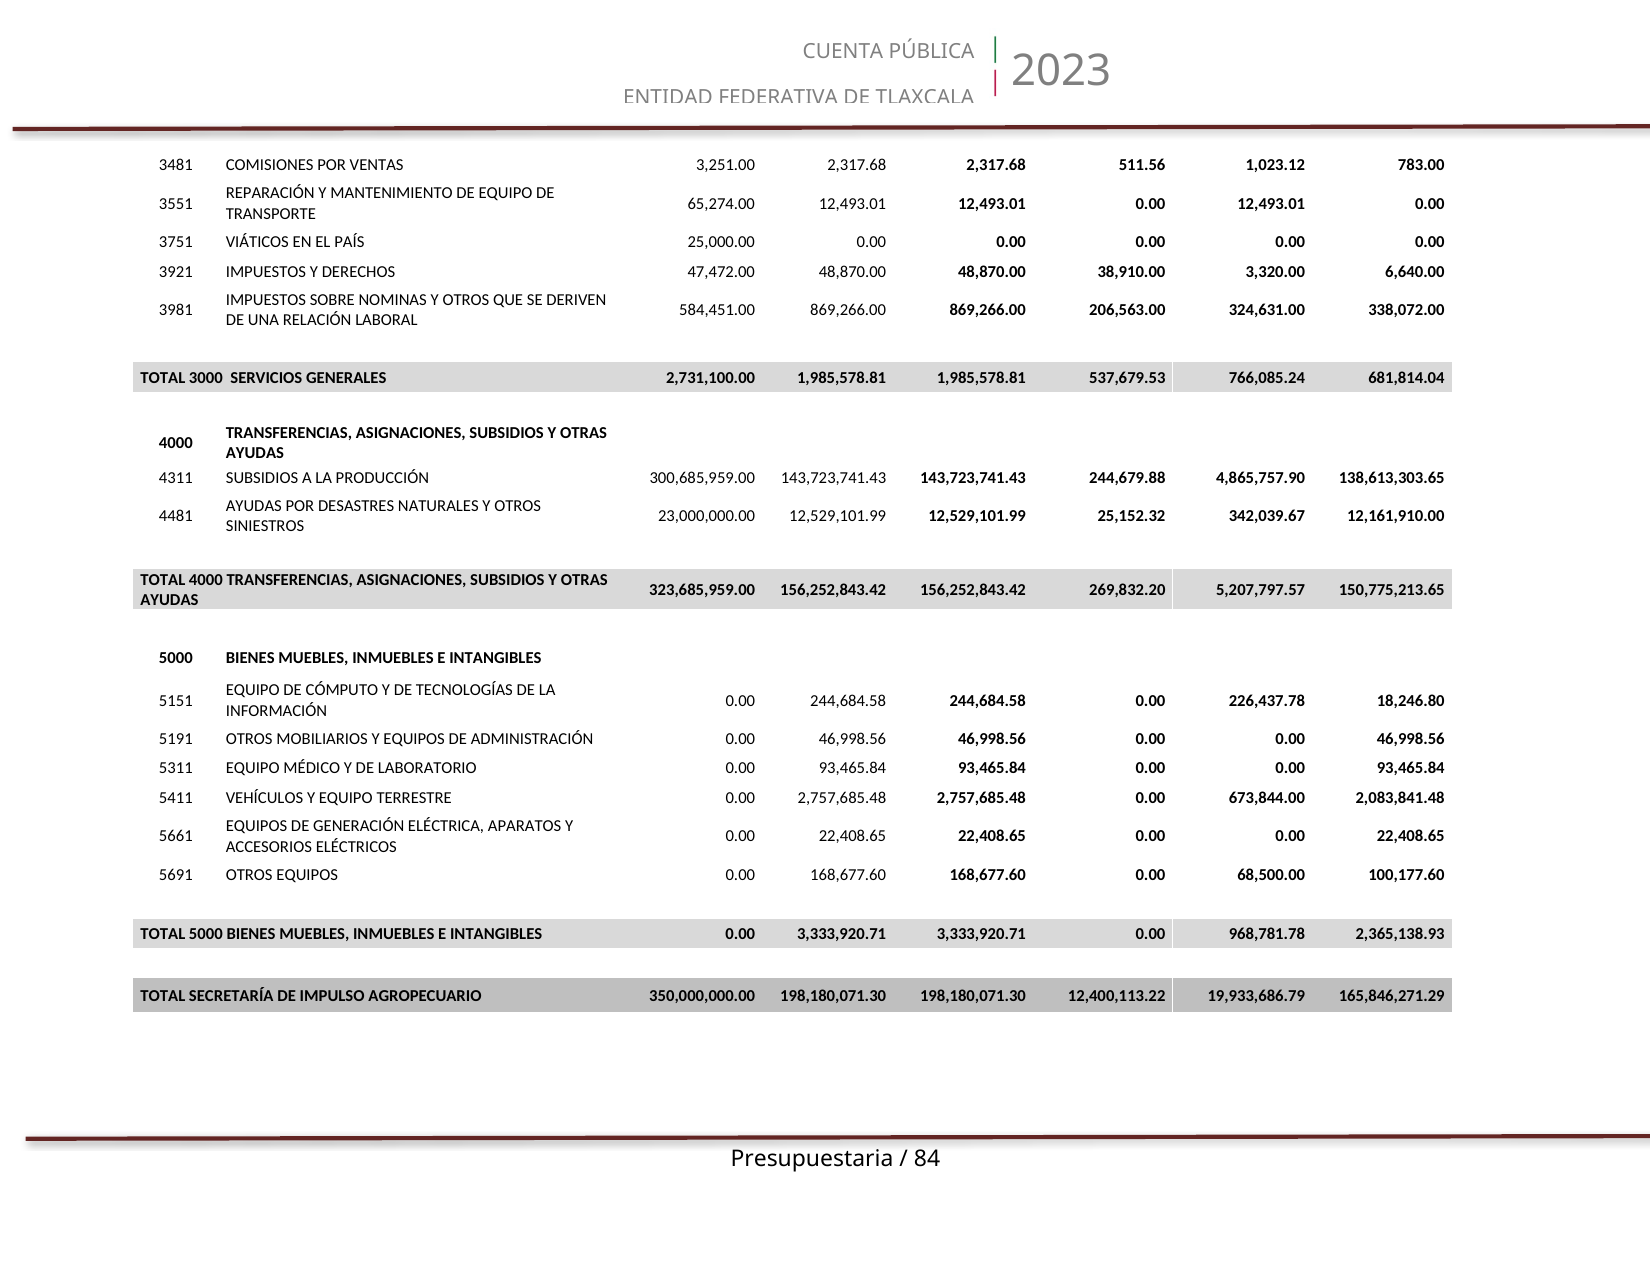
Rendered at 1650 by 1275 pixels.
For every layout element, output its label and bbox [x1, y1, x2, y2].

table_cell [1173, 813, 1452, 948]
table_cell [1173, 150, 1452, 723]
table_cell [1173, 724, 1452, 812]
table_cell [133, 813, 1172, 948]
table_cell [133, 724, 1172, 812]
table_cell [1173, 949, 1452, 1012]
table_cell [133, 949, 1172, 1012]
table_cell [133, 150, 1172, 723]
picture [989, 28, 1005, 99]
